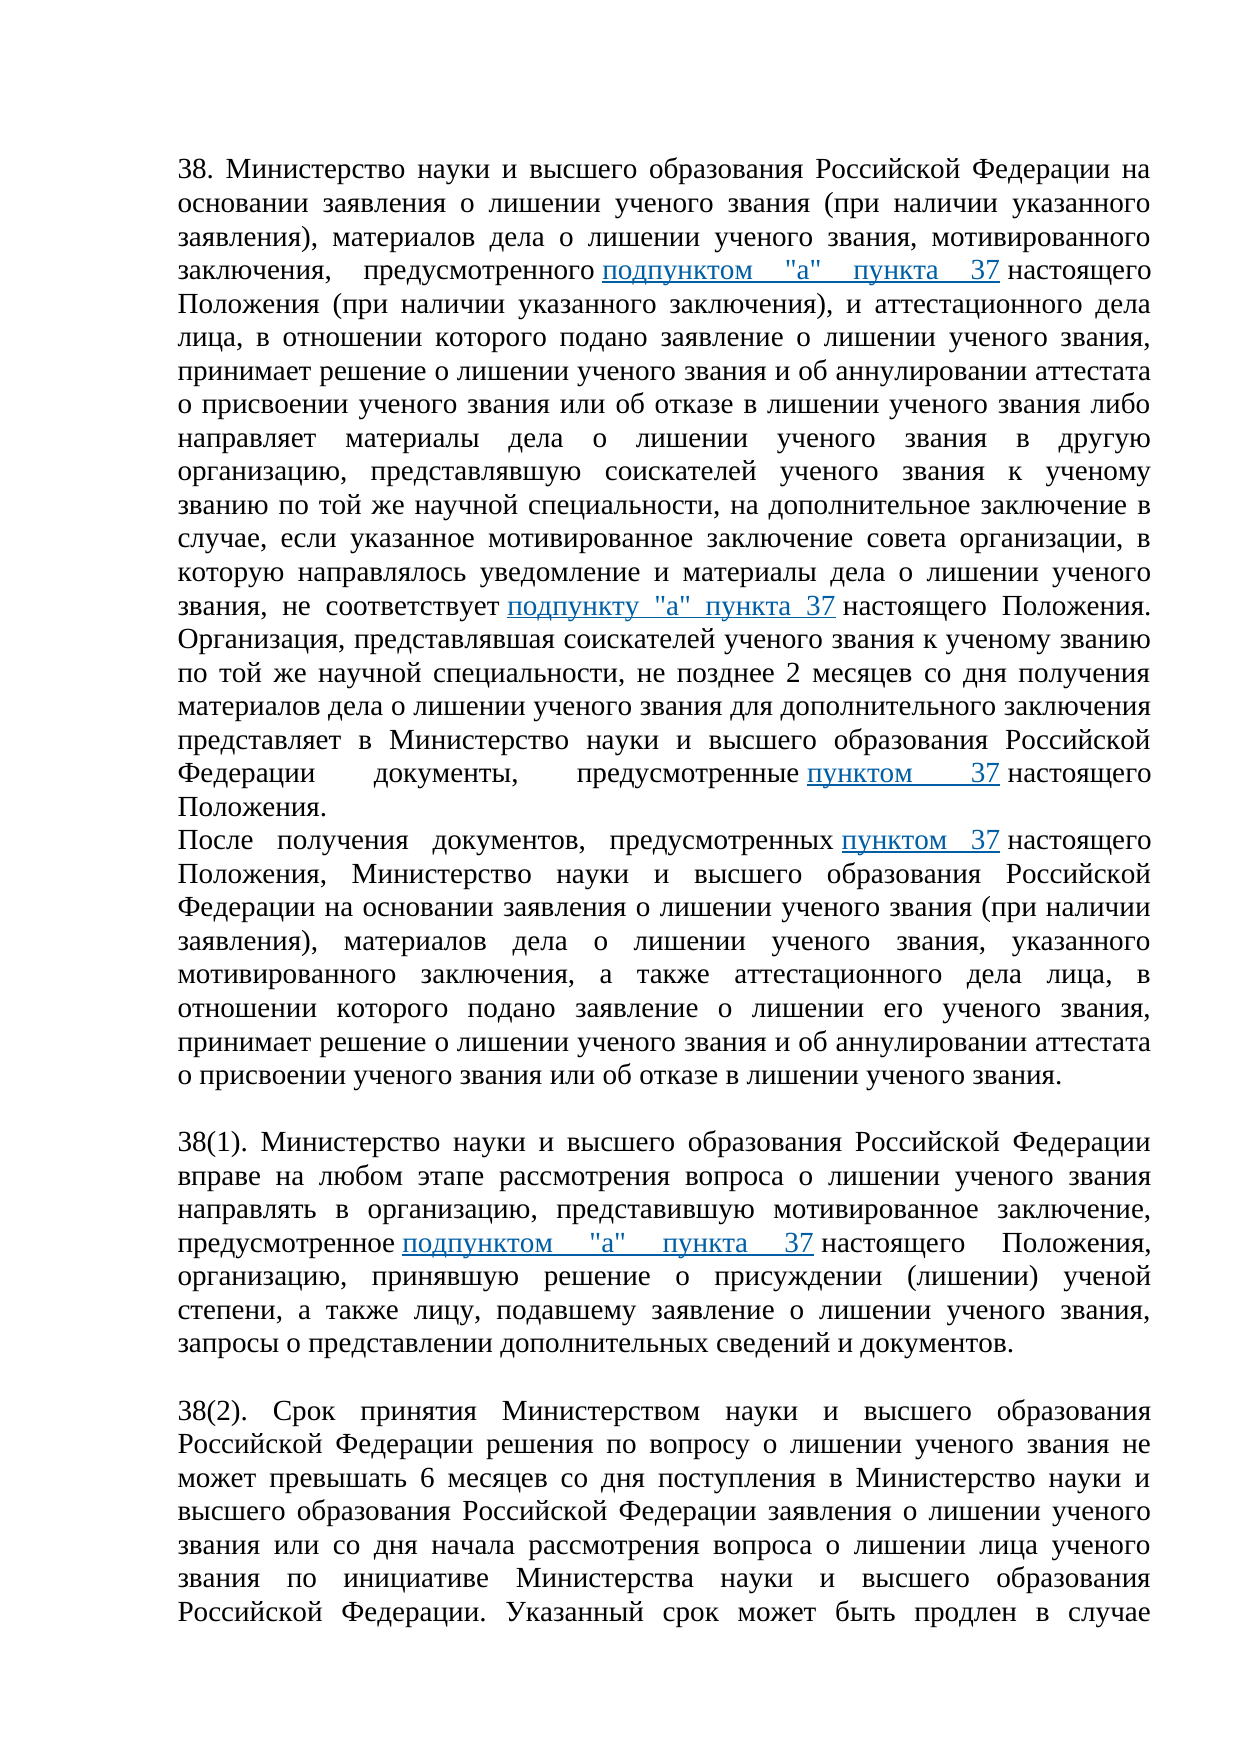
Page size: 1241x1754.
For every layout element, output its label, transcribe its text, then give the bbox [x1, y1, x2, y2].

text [177, 1393, 1152, 1627]
text 38(1). Министерство науки и высшего образования Российской Федерации вправе на любом этапе рассмотрения вопроса о лишении ученого звания направлять в организацию, представившую мотивированное заключение, предусмотренное подпунктом "а" пункта 37 настоящего Положения, организацию, принявшую решение о присуждении (лишении) ученой степени, а также лицу, подавшему заявление о лишении ученого звания, запросы о представлении дополнительных сведений и документов. [177, 1124, 1152, 1359]
text 38. Министерство науки и высшего образования Российской Федерации на основании заявления о лишении ученого звания (при наличии указанного заявления), материалов дела о лишении ученого звания, мотивированного заключения, предусмотренного подпунктом "а" пункта 37 настоящего Положения (при наличии указанного заключения), и аттестационного дела лица, в отношении которого подано заявление о лишении ученого звания, принимает решение о лишении ученого звания и об аннулировании аттестата о присвоении ученого звания или об отказе в лишении ученого звания либо направляет материалы дела о лишении ученого звания в другую организацию, представлявшую соискателей ученого звания к ученому званию по той же научной специальности, на дополнительное заключение в случае, если указанное мотивированное заключение совета организации, в которую направлялось уведомление и материалы дела о лишении ученого звания, не соответствует подпункту "а" пункта 37 настоящего Положения. Организация, представлявшая соискателей ученого звания к ученому званию по той же научной специальности, не позднее 2 месяцев со дня получения материалов дела о лишении ученого звания для дополнительного заключения представляет в Министерство науки и высшего образования Российской Федерации документы, предусмотренные пунктом 37 настоящего Положения. [177, 152, 1152, 822]
text После получения документов, предусмотренных пунктом 37 настоящего Положения, Министерство науки и высшего образования Российской Федерации на основании заявления о лишении ученого звания (при наличии заявления), материалов дела о лишении ученого звания, указанного мотивированного заключения, а также аттестационного дела лица, в отношении которого подано заявление о лишении его ученого звания, принимает решение о лишении ученого звания и об аннулировании аттестата о присвоении ученого звания или об отказе в лишении ученого звания. [177, 822, 1152, 1091]
